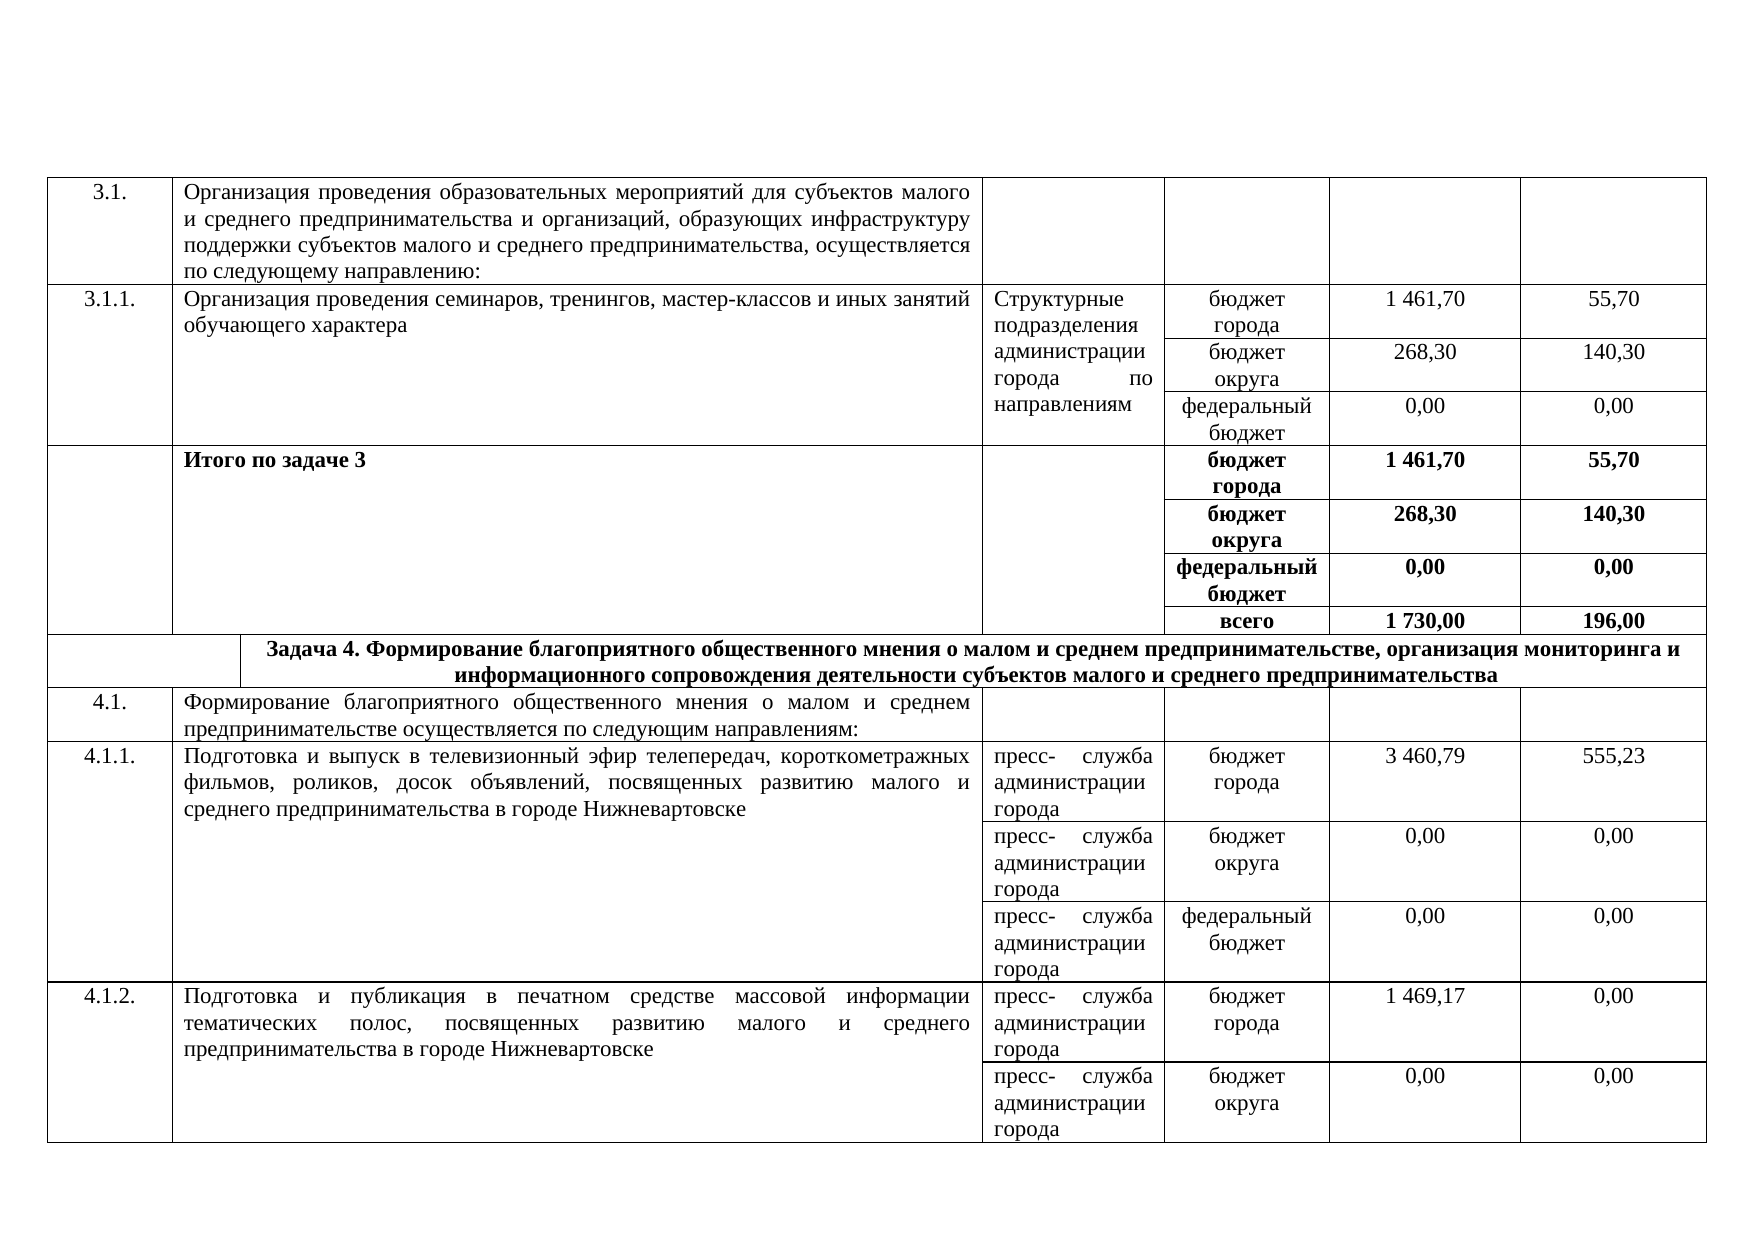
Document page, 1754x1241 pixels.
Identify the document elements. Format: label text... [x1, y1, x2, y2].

table_cell бюджет города [1165, 285, 1329, 337]
table_cell 0,00 [1330, 554, 1520, 606]
table_cell [1165, 688, 1329, 741]
table_cell 0,00 [1521, 983, 1706, 1061]
table_cell 1 461,70 [1330, 285, 1520, 337]
table_cell 140,30 [1521, 500, 1706, 552]
table_cell 268,30 [1330, 500, 1520, 552]
table_cell пресс- служба администрации города [983, 822, 1164, 901]
table_cell Подготовка и публикация в печатном средстве массовой информации тематических полос, посвященных развитию малого и среднего предпринимательства в городе Нижневартовске [173, 983, 982, 1142]
table_cell 0,00 [1521, 1063, 1706, 1142]
table_cell бюджет округа [1165, 822, 1329, 901]
table_cell 3.1.1. [48, 285, 172, 445]
table_cell 1 461,70 [1330, 446, 1520, 499]
table_cell Подготовка и выпуск в телевизионный эфир телепередач, короткометражных фильмов, роликов, досок объявлений, посвященных развитию малого и среднего предпринимательства в городе Нижневартовске [173, 742, 982, 981]
table_cell 4.1.1. [48, 742, 172, 981]
table_cell федеральный бюджет [1165, 902, 1329, 981]
table_cell Структурные подразделения администрации города по направлениям [983, 285, 1164, 445]
table_cell [48, 635, 240, 687]
table_cell 55,70 [1521, 446, 1706, 499]
table_cell 0,00 [1330, 392, 1520, 445]
table_cell [983, 178, 1164, 284]
table_cell Организация проведения образовательных мероприятий для субъектов малого и среднего предпринимательства и организаций, образующих инфраструктуру поддержки субъектов малого и среднего предпринимательства, осуществляется по следующему направлению: [173, 178, 982, 284]
table_cell 0,00 [1330, 902, 1520, 981]
table_cell пресс- служба администрации города [983, 742, 1164, 821]
table_cell 55,70 [1521, 285, 1706, 337]
table_cell 3 460,79 [1330, 742, 1520, 821]
table_cell бюджет города [1165, 446, 1329, 499]
table_cell [48, 446, 172, 633]
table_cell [983, 1063, 1164, 1142]
table_cell 0,00 [1330, 1063, 1520, 1142]
table_cell Итого по задаче 3 [173, 446, 982, 633]
table_cell 555,23 [1521, 742, 1706, 821]
table_cell бюджет города [1165, 983, 1329, 1061]
table_cell [1330, 178, 1520, 284]
table_cell [1521, 178, 1706, 284]
table_cell бюджет округа [1165, 500, 1329, 552]
table_cell Формирование благоприятного общественного мнения о малом и среднем предпринимательстве осуществляется по следующим направлениям: [173, 688, 982, 741]
table_cell всего [1165, 607, 1329, 633]
table_cell Организация проведения семинаров, тренингов, мастер-классов и иных занятий обучающего характера [173, 285, 982, 445]
table_cell федеральный бюджет [1165, 392, 1329, 445]
table_cell 1 730,00 [1330, 607, 1520, 633]
table_cell Задача 4. Формирование благоприятного общественного мнения о малом и среднем предпринимательстве, организация мониторинга и информационного сопровождения деятельности субъектов малого и среднего предпринимательства [241, 635, 1706, 687]
table_cell [1330, 688, 1520, 741]
table_cell [1521, 688, 1706, 741]
table_cell 4.1.2. [48, 983, 172, 1142]
table_cell [983, 446, 1164, 633]
table_cell пресс- служба администрации города [983, 902, 1164, 981]
table_cell 268,30 [1330, 339, 1520, 391]
table_cell 0,00 [1521, 822, 1706, 901]
table_cell [1165, 178, 1329, 284]
table_cell 3.1. [48, 178, 172, 284]
table_cell пресс- служба администрации города [983, 983, 1164, 1061]
table_cell 0,00 [1521, 554, 1706, 606]
table_cell 196,00 [1521, 607, 1706, 633]
table_cell 1 469,17 [1330, 983, 1520, 1061]
table_cell [983, 688, 1164, 741]
table_cell бюджет города [1165, 742, 1329, 821]
table_cell 140,30 [1521, 339, 1706, 391]
table_cell бюджет округа [1165, 1063, 1329, 1142]
table_cell 4.1. [48, 688, 172, 741]
table_cell бюджет округа [1165, 339, 1329, 391]
table_cell 0,00 [1521, 392, 1706, 445]
table_cell федеральный бюджет [1165, 554, 1329, 606]
table_cell 0,00 [1330, 822, 1520, 901]
table_cell 0,00 [1521, 902, 1706, 981]
